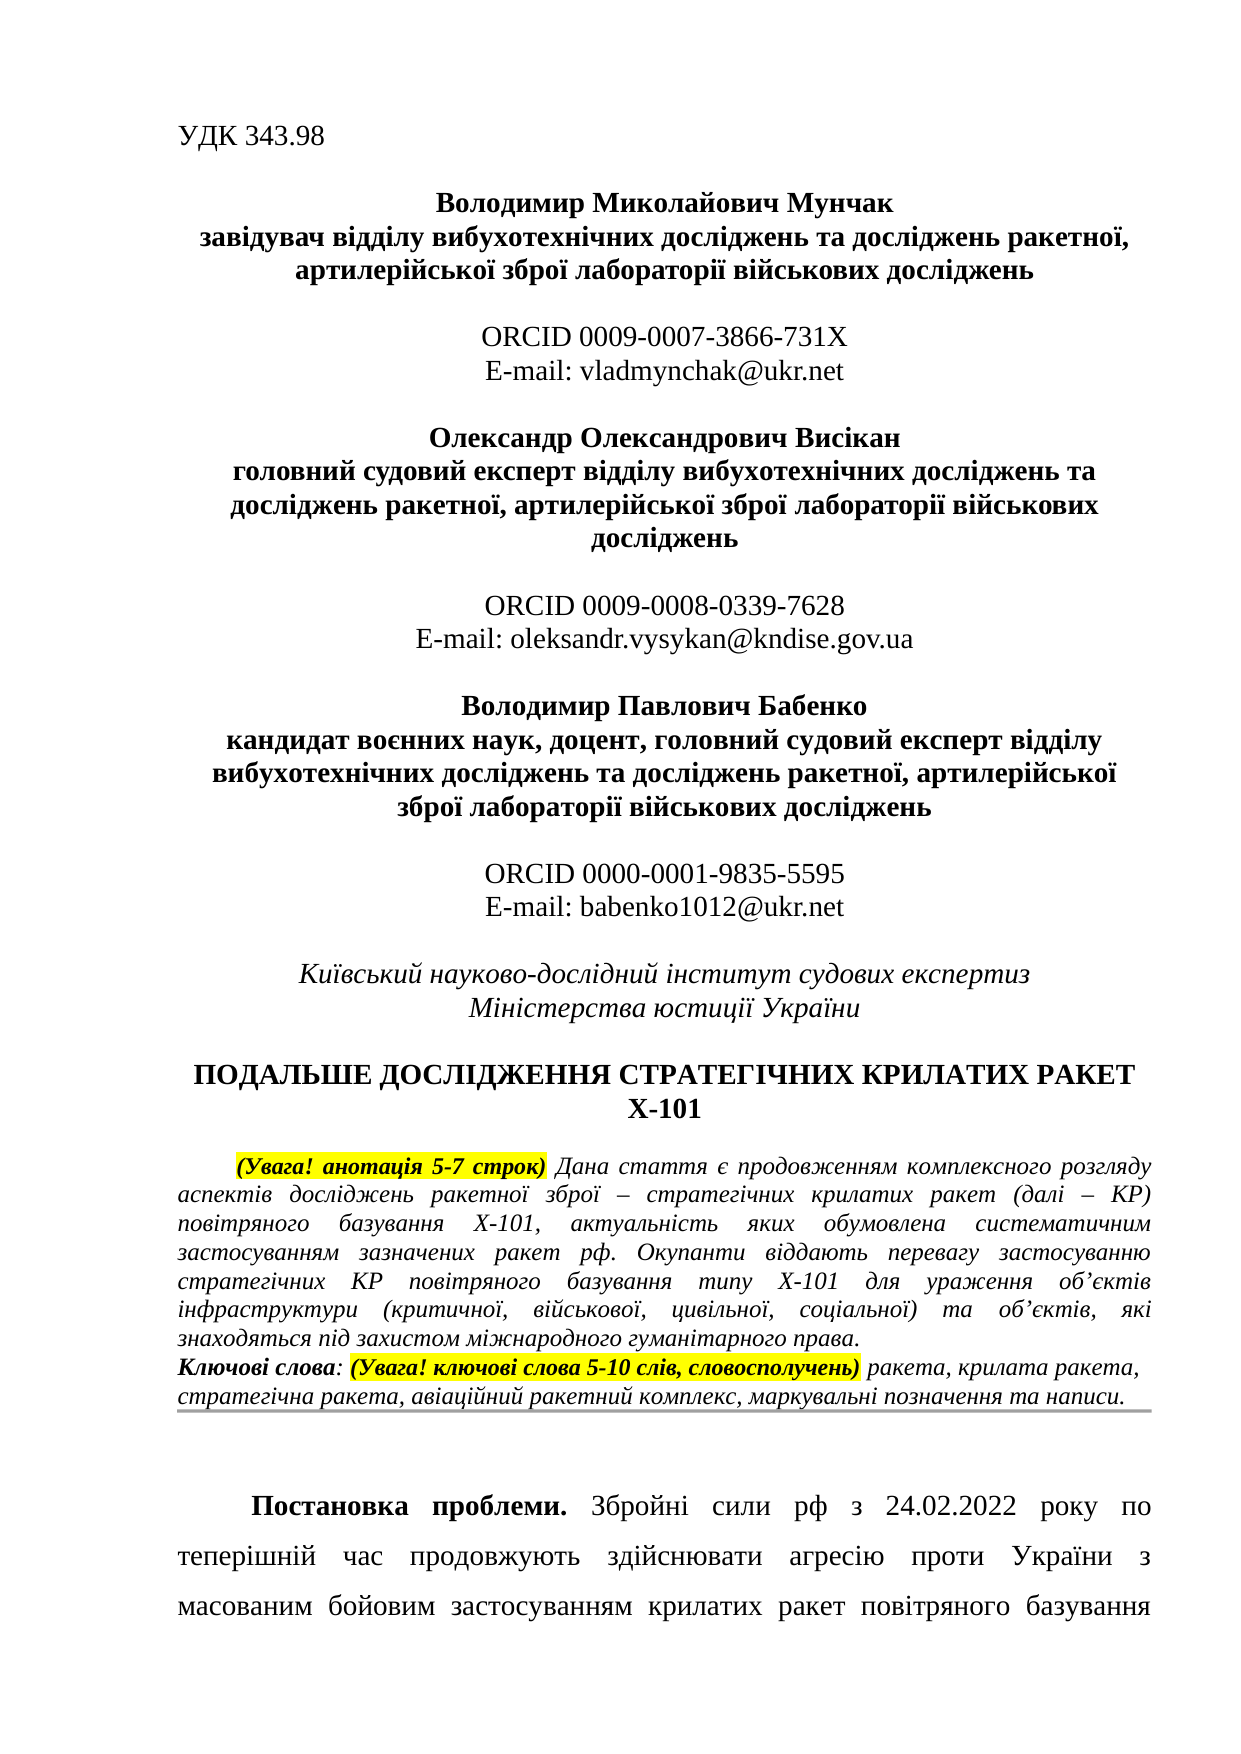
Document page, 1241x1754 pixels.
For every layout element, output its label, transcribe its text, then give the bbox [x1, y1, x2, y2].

text кандидат воєнних наук, доцент, головний судовий експерт відділу вибухотехнічних досліджень та досліджень ракетної, артилерійської зброї лабораторії військових досліджень [177, 722, 1152, 822]
text Володимир Миколайович Мунчак [177, 185, 1152, 219]
text ORCID 0009-0007-3866-731X [177, 319, 1152, 353]
text Київський науково-дослідний інститут судових експертиз [177, 957, 1152, 990]
text Олександр Олександрович Висікан [177, 420, 1152, 453]
text E-mail: oleksandr.vysykan@kndise.gov.ua [177, 621, 1152, 655]
text Міністерства юстиції України [177, 990, 1152, 1024]
text ПОДАЛЬШЕ ДОСЛІДЖЕННЯ СТРАТЕГІЧНИХ КРИЛАТИХ РАКЕТ Х-101 [177, 1057, 1152, 1124]
text головний судовий експерт відділу вибухотехнічних досліджень та досліджень ракетної, артилерійської зброї лабораторії військових досліджень [177, 453, 1152, 554]
text E-mail: babenko1012@ukr.net [177, 889, 1152, 923]
text завідувач відділу вибухотехнічних досліджень та досліджень ракетної, артилерійської зброї лабораторії військових досліджень [177, 219, 1152, 286]
text E-mail: vladmynchak@ukr.net [177, 353, 1152, 386]
text (Увага! анотація 5-7 строк) Дана стаття є продовженням комплексного розгляду аспектів досліджень ракетної зброї – стратегічних крилатих ракет (далі – КР) повітряного базування Х-101, актуальність яких обумовлена систематичним застосуванням зазначених ракет рф. Окупанти віддають перевагу застосуванню стратегічних КР повітряного базування типу Х-101 для ураження об’єктів інфраструктури (критичної, військової, цивільної, соціальної) та об’єктів, які знаходяться під захистом міжнародного гуманітарного права. [177, 1151, 1152, 1352]
text ORCID 0000-0001-9835-5595 [177, 856, 1152, 889]
text УДК 343.98 [177, 118, 1152, 152]
text ORCID 0009-0008-0339-7628 [177, 588, 1152, 621]
text Ключові слова: (Увага! ключові слова 5-10 слів, словосполучень) ракета, крилата ракета, стратегічна ракета, авіаційний ракетний комплекс, маркувальні позначення та написи. [177, 1352, 1152, 1409]
text Володимир Павлович Бабенко [177, 688, 1152, 722]
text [177, 1488, 1152, 1622]
